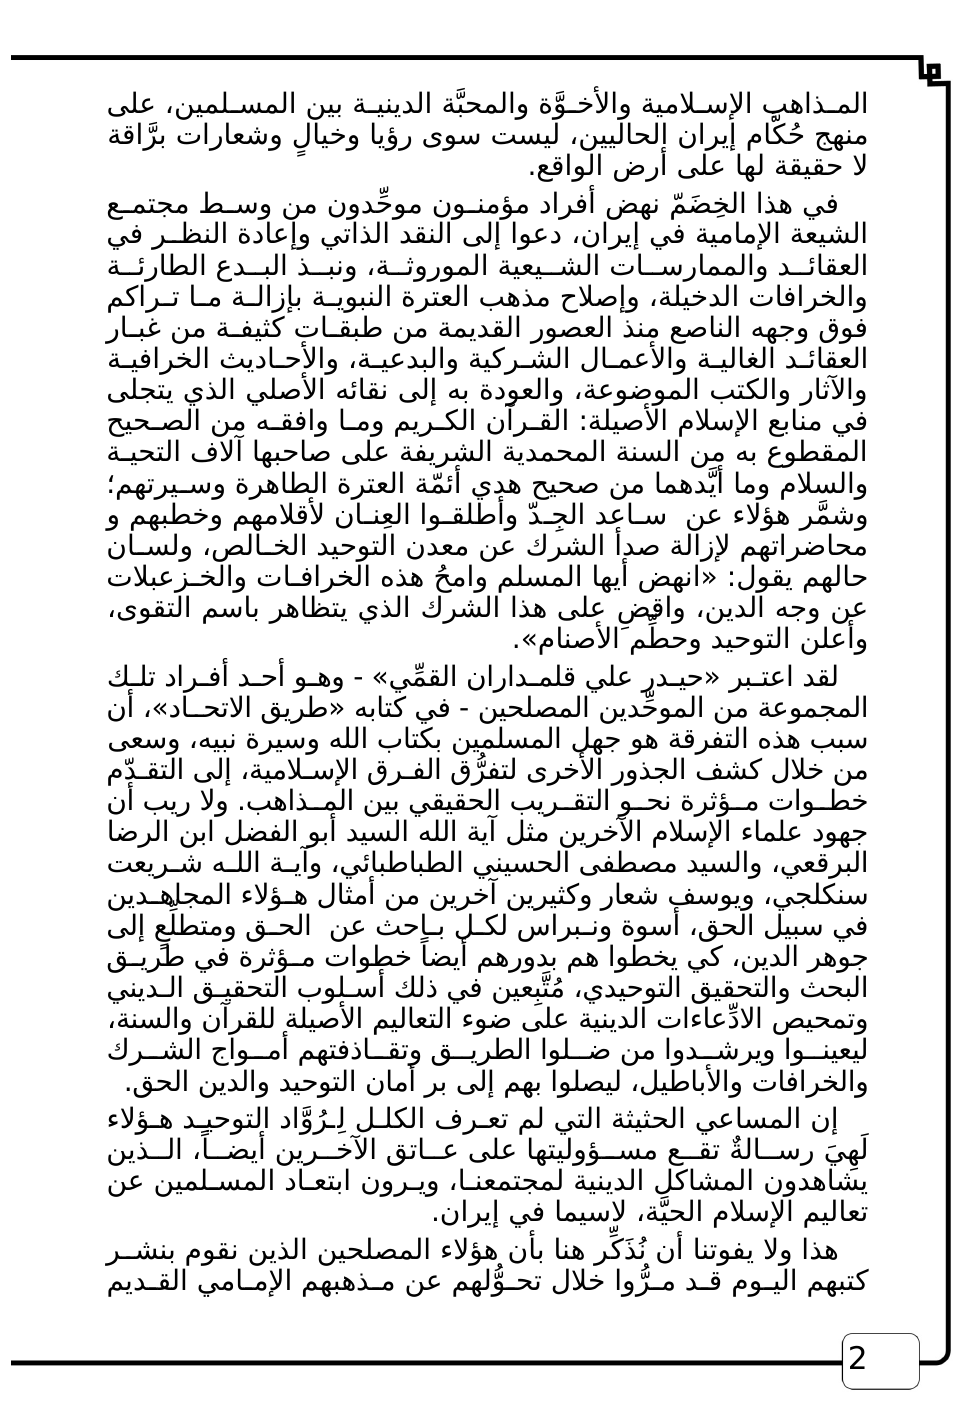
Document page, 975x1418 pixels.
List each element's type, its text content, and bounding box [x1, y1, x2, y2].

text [106, 1234, 869, 1297]
text في هذا الخِضَمّ نهض أفراد مؤمنون موحِّدون من وسط مجتمع الشيعة الإمامية في إيران، دعوا إلى النقد الذاتي وإعادة النظر في العقائد والممارسات الشيعية الموروثة، ونبذ البدع الطارئة والخرافات الدخيلة، وإصلاح مذهب العترة النبوية بإزالة ما تراكم فوق وجهه الناصع منذ العصور القديمة من طبقات كثيفة من غبار العقائد الغالية والأعمال الشركية والبدعية، والأحاديث الخرافية والآثار والكتب الموضوعة، والعودة به إلى نقائه الأصلي الذي يتجلى في منابع الإسلام الأصيلة: القرآن الكريم وما وافقه من الصحيح المقطوع به من السنة المحمدية الشريفة على صاحبها آلاف التحية والسلام وما أيَّدهما من صحيح هدي أئمّة العترة الطاهرة وسيرتهم؛ وشمَّر هؤلاء عن ساعد الجِدّ وأطلقوا العِنان لأقلامهم وخطبهم و محاضراتهم لإزالة صدأ الشرك عن معدن التوحيد الخالص، ولسان حالهم يقول: «انهض أيها المسلم وامحُ هذه الخرافات والخزعبلات عن وجه الدين، واقضِ على هذا الشرك الذي يتظاهر باسم التقوى، وأعلن التوحيد وحطِّم الأصنام». [106, 188, 869, 655]
text لقد اعتبر «حيدر علي قلمداران القمِّي» - وهو أحد أفراد تلك المجموعة من الموحِّدين المصلحين - في كتابه «طريق الاتحاد»، أن سبب هذه التفرقة هو جهل المسلمين بكتاب الله وسيرة نبيه، وسعى من خلال كشف الجذور الأخرى لتفرُّق الفرق الإسلامية، إلى التقدّم خطوات مؤثرة نحو التقريب الحقيقي بين المذاهب. ولا ريب أن جهود علماء الإسلام الآخرين مثل آية الله السيد أبو الفضل ابن الرضا البرقعي، والسيد مصطفى الحسيني الطباطبائي، وآية الله شريعت سنكلجي، ويوسف شعار وكثيرين آخرين من أمثال هؤلاء المجاهدين في سبيل الحق، أسوة ونبراس لكل باحث عن الحق ومتطلِّعٍ إلى جوهر الدين، كي يخطوا هم بدورهم أيضاً خطوات مؤثرة في طريق البحث والتحقيق التوحيدي، مُتَّبِعين في ذلك أسلوب التحقيق الديني وتمحيص الادِّعاءات الدينية على ضوء التعاليم الأصيلة للقرآن والسنة، ليعينوا ويرشدوا من ضلوا الطريق وتقاذفتهم أمواج الشرك والخرافات والأباطيل، ليصلوا بهم إلى بر أمان التوحيد والدين الحق. [106, 662, 869, 1097]
picture [11, 0, 975, 1418]
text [106, 89, 869, 182]
text إن المساعي الحثيثة التي لم تعرف الكلل لِرُوَّاد التوحيد هؤلاء لَهِيَ رسالةٌ تقع مسؤوليتها على عاتق الآخرين أيضاً، الذين يشاهدون المشاكل الدينية لمجتمعنا، ويرون ابتعاد المسلمين عن تعاليم الإسلام الحيَّة، لاسيما في إيران. [106, 1104, 869, 1228]
